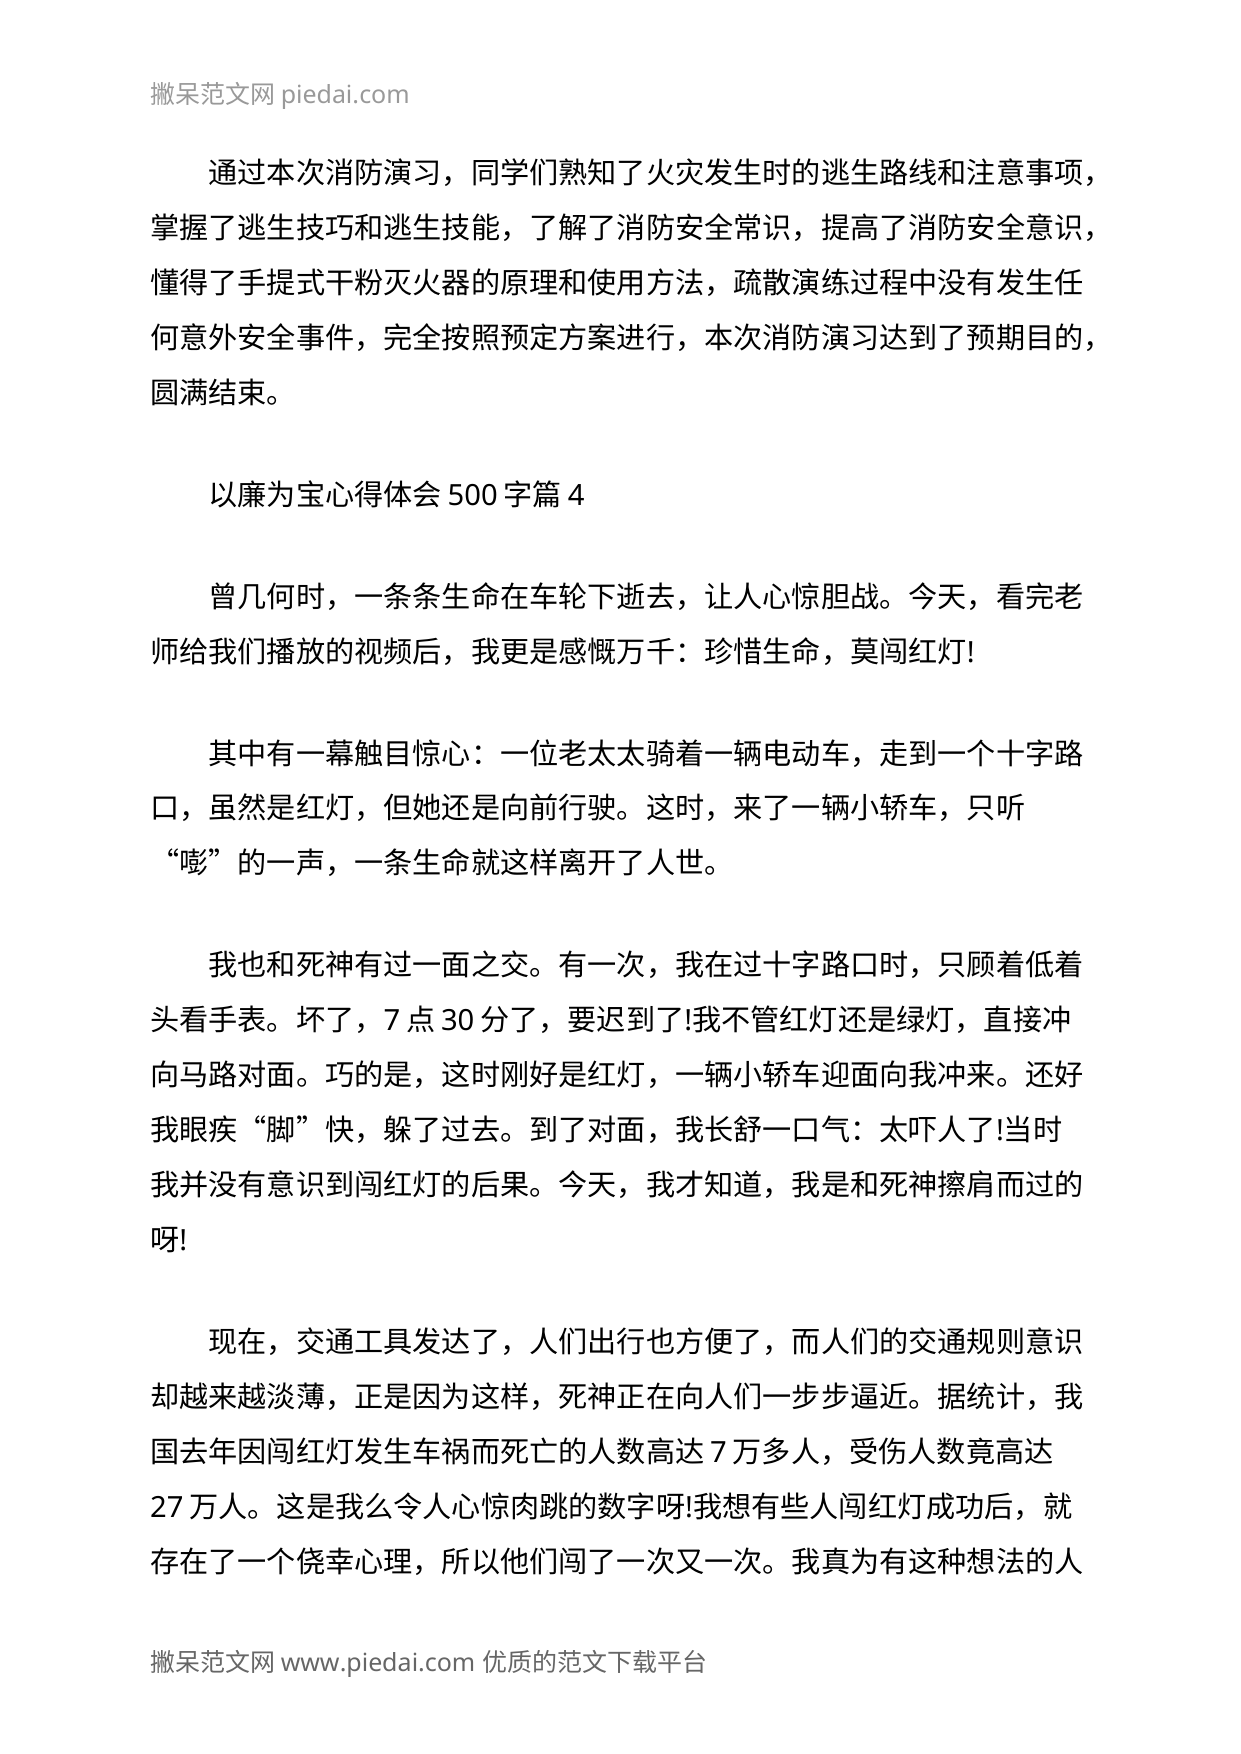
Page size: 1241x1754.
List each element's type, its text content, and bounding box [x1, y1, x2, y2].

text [150, 1318, 1090, 1581]
text 以廉为宝心得体会500字篇4 [150, 471, 1090, 514]
text 曾几何时，一条条生命在车轮下逝去，让人心惊胆战。今天，看完老师给我们播放的视频后，我更是感慨万千：珍惜生命，莫闯红灯! [150, 573, 1090, 671]
text 通过本次消防演习，同学们熟知了火灾发生时的逃生路线和注意事项，掌握了逃生技巧和逃生技能，了解了消防安全常识，提高了消防安全意识，懂得了手提式干粉灭火器的原理和使用方法，疏散演练过程中没有发生任何意外安全事件，完全按照预定方案进行，本次消防演习达到了预期目的，圆满结束。 [150, 150, 1090, 412]
text 我也和死神有过一面之交。有一次，我在过十字路口时，只顾着低着头看手表。坏了，7点30分了，要迟到了!我不管红灯还是绿灯，直接冲向马路对面。巧的是，这时刚好是红灯，一辆小轿车迎面向我冲来。还好我眼疾“脚”快，躲了过去。到了对面，我长舒一口气：太吓人了!当时我并没有意识到闯红灯的后果。今天，我才知道，我是和死神擦肩而过的呀! [150, 942, 1090, 1259]
text 其中有一幕触目惊心：一位老太太骑着一辆电动车，走到一个十字路口，虽然是红灯，但她还是向前行驶。这时，来了一辆小轿车，只听“嘭”的一声，一条生命就这样离开了人世。 [150, 730, 1090, 882]
